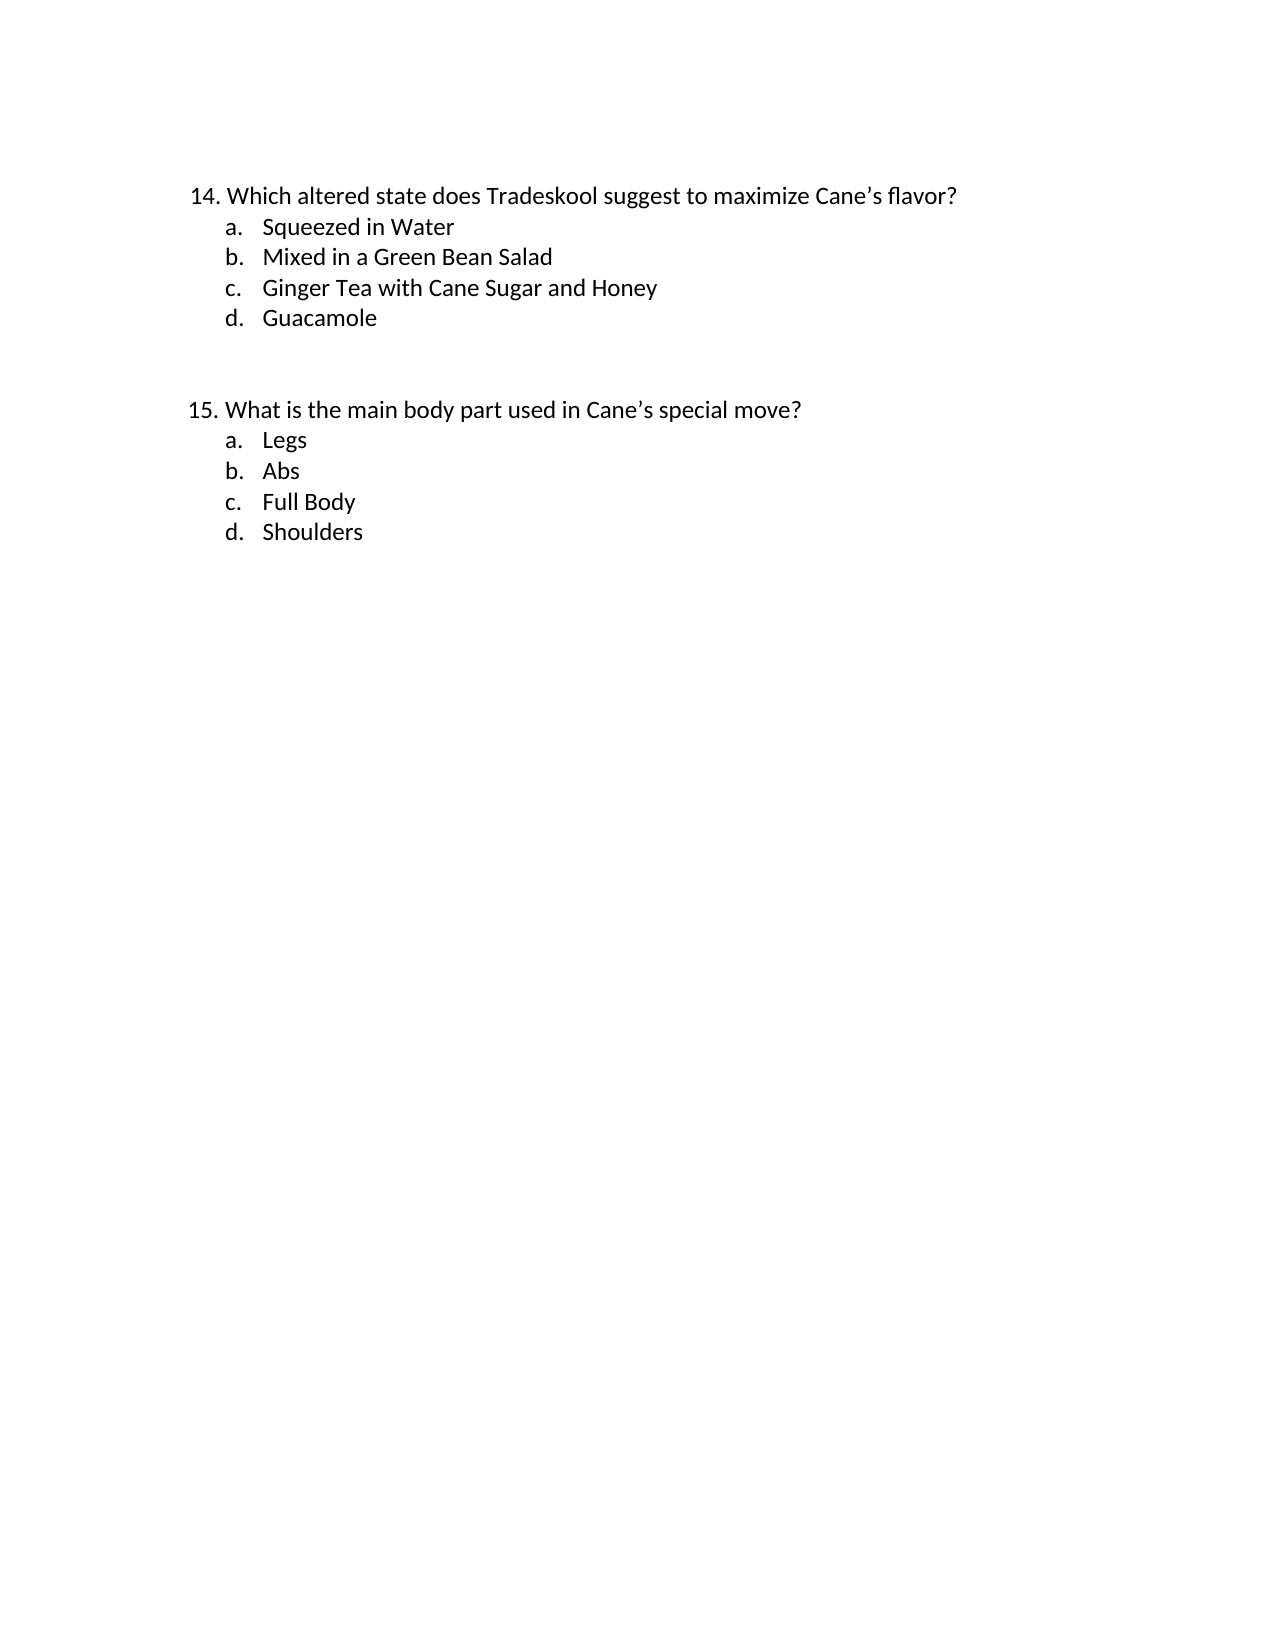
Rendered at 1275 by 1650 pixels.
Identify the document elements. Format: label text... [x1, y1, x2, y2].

list Abs [225, 455, 1125, 486]
list Mixed in a Green Bean Salad [225, 242, 1125, 272]
list Shoulders [225, 516, 1125, 547]
list Legs [225, 425, 1125, 455]
list Full Body [225, 486, 1125, 516]
list Squeezed in Water [225, 211, 1125, 242]
list Ginger Tea with Cane Sugar and Honey [225, 272, 1125, 303]
list Guacamole [225, 303, 1125, 333]
text 14. Which altered state does Tradeskool suggest to maximize Cane’s flavor? [150, 181, 1125, 211]
list What is the main body part used in Cane’s special move? [187, 394, 1125, 425]
